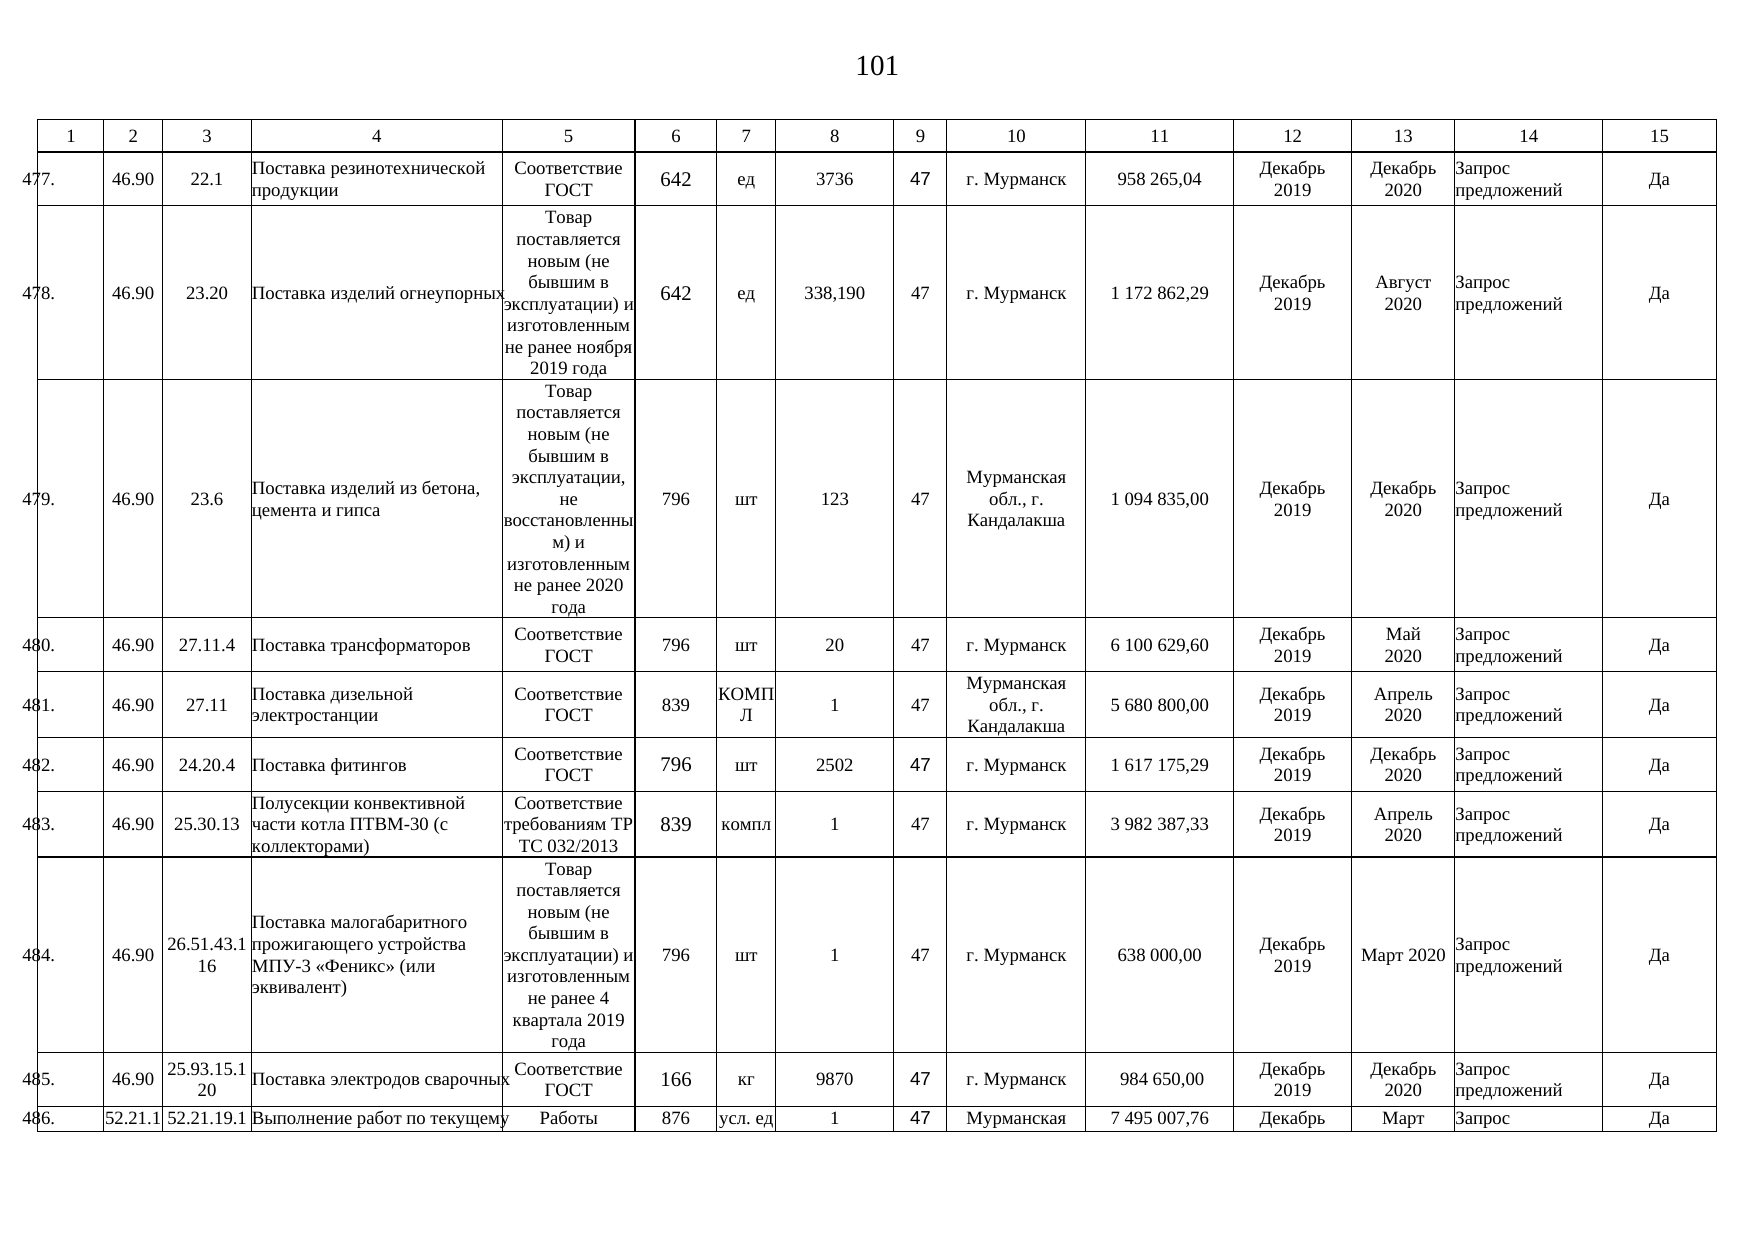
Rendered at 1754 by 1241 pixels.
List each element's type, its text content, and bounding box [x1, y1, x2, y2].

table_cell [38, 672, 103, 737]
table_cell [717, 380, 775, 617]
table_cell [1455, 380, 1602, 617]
table_header 1 [38, 120, 103, 151]
table_header 8 [776, 120, 893, 151]
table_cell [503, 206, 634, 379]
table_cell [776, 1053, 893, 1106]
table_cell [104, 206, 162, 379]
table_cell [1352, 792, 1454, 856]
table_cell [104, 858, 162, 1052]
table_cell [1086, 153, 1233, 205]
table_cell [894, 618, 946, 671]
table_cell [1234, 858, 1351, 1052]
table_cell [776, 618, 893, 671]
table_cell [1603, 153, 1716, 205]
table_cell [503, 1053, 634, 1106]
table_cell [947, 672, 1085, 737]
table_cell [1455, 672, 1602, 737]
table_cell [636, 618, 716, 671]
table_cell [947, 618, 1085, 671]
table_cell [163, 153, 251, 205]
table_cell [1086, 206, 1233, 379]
table_header 11 [1086, 120, 1233, 151]
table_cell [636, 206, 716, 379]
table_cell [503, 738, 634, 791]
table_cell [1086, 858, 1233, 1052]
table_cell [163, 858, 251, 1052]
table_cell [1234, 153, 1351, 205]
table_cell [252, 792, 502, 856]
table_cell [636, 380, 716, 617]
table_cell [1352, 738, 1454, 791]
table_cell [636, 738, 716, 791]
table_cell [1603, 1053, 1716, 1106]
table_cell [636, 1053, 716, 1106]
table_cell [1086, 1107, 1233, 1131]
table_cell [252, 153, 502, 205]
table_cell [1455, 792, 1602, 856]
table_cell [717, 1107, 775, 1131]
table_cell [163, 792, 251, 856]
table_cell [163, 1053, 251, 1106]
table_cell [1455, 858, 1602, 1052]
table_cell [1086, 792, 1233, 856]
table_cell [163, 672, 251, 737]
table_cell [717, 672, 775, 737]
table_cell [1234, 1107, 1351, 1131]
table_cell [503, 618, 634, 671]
table_header 14 [1455, 120, 1602, 151]
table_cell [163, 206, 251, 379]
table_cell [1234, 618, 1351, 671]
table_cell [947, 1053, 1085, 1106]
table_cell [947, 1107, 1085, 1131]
table_header 9 [894, 120, 946, 151]
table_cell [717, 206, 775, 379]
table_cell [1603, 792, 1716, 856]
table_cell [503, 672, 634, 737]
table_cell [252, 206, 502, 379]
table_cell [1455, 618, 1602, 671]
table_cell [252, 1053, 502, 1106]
table_header 3 [163, 120, 251, 151]
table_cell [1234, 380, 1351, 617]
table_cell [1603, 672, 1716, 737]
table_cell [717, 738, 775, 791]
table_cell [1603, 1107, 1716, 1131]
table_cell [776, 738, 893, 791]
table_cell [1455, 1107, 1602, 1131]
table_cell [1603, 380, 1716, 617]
table_header 2 [104, 120, 162, 151]
table_header 5 [503, 120, 634, 151]
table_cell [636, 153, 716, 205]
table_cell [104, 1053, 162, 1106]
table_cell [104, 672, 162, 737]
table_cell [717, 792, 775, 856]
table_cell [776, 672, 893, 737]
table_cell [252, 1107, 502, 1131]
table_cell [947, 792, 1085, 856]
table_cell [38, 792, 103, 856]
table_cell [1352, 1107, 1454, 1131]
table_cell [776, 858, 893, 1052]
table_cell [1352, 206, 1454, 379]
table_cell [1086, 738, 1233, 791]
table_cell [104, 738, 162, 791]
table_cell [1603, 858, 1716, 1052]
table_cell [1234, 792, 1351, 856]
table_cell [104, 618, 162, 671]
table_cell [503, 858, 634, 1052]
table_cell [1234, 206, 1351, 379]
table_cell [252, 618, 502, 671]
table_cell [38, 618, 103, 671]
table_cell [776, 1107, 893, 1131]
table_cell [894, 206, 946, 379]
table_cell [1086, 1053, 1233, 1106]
table_header 6 [636, 120, 716, 151]
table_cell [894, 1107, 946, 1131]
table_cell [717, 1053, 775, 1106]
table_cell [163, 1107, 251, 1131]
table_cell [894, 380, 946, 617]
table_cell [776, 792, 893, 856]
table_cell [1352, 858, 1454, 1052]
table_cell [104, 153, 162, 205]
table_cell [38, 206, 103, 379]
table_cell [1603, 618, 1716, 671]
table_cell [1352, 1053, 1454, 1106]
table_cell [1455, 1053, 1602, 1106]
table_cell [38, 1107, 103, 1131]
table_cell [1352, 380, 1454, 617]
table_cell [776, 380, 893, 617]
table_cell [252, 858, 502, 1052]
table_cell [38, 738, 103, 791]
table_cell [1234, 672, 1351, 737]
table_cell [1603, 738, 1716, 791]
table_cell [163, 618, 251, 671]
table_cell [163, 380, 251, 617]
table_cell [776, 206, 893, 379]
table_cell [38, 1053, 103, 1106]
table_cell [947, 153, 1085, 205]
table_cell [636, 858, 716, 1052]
table_header 7 [717, 120, 775, 151]
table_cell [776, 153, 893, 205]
table_header 4 [252, 120, 502, 151]
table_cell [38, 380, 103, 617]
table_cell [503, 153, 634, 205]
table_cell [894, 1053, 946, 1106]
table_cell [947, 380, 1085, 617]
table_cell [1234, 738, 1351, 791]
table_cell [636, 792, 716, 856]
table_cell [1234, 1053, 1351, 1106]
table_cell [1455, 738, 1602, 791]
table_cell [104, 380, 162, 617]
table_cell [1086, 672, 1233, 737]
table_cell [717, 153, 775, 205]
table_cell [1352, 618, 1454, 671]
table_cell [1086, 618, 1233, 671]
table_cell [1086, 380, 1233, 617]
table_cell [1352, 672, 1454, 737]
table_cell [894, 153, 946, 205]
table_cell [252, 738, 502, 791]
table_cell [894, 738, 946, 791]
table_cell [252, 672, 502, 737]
table_header 15 [1603, 120, 1716, 151]
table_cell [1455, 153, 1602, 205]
table_header 10 [947, 120, 1085, 151]
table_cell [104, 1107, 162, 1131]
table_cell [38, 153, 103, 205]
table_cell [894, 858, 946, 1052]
table_header 13 [1352, 120, 1454, 151]
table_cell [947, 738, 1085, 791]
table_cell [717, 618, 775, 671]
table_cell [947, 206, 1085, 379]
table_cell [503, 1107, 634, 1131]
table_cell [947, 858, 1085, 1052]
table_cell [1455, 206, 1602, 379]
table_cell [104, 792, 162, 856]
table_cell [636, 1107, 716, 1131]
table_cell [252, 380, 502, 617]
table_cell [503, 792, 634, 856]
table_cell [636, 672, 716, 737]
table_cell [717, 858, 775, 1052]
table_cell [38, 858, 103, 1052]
table_header 12 [1234, 120, 1351, 151]
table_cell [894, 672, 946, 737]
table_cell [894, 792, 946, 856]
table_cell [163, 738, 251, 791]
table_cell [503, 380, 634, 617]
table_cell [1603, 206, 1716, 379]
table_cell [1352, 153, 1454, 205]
